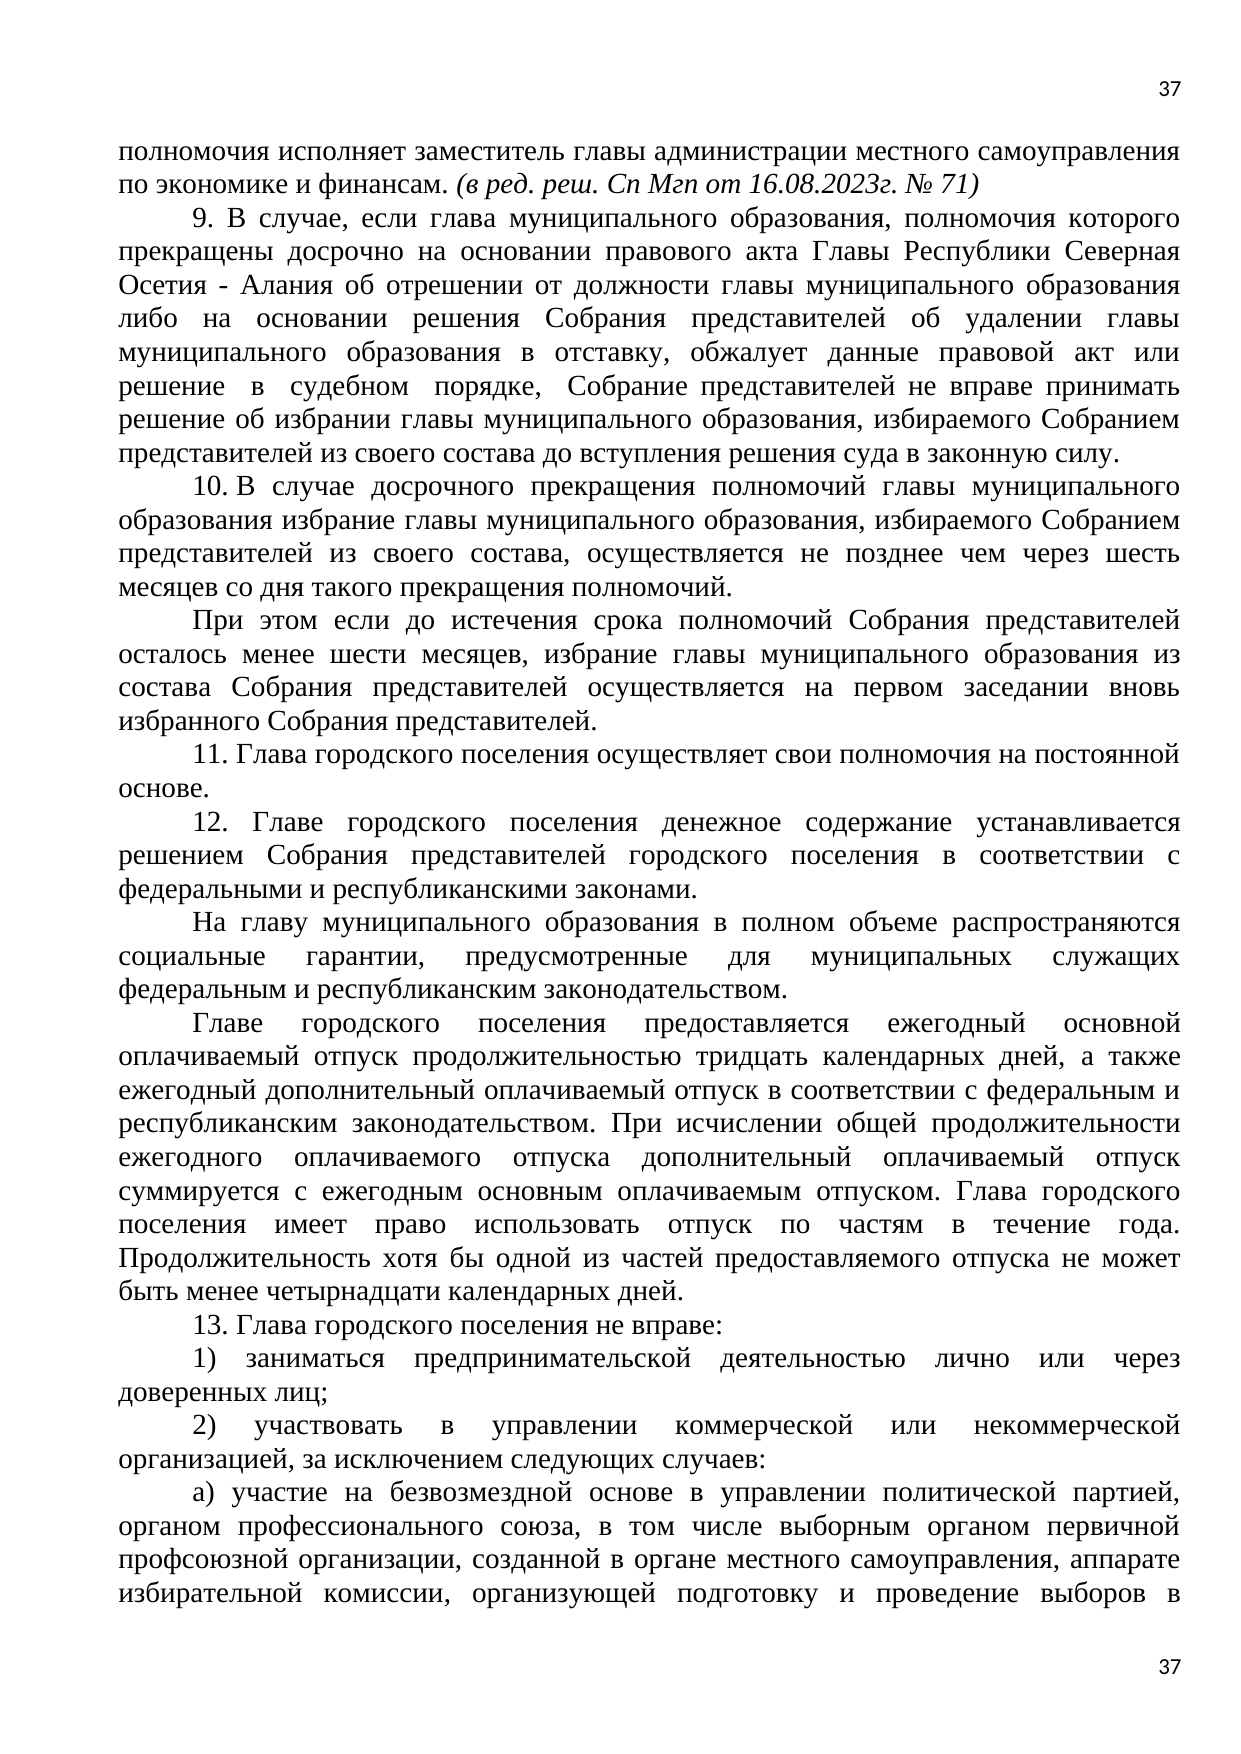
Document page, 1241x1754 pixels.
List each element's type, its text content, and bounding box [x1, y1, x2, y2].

text На главу муниципального образования в полном объеме распространяются социальные гарантии, предусмотренные для муниципальных служащих федеральным и республиканским законодательством. [118, 904, 1181, 1005]
text 9. В случае, если глава муниципального образования, полномочия которого прекращены досрочно на основании правового акта Главы Республики Северная Осетия - Алания об отрешении от должности главы муниципального образования либо на основании решения Собрания представителей об удалении главы муниципального образования в отставку, обжалует данные правовой акт или решение в судебном порядке, Собрание представителей не вправе принимать решение об избрании главы муниципального образования, избираемого Собранием представителей из своего состава до вступления решения суда в законную силу. [118, 200, 1181, 468]
text 2) участвовать в управлении коммерческой или некоммерческой организацией, за исключением следующих случаев: [118, 1407, 1181, 1474]
text 12. Главе городского поселения денежное содержание устанавливается решением Собрания представителей городского поселения в соответствии с федеральными и республиканскими законами. [118, 804, 1181, 904]
text Главе городского поселения предоставляется ежегодный основной оплачиваемый отпуск продолжительностью тридцать календарных дней, а также ежегодный дополнительный оплачиваемый отпуск в соответствии с федеральным и республиканским законодательством. При исчислении общей продолжительности ежегодного оплачиваемого отпуска дополнительный оплачиваемый отпуск суммируется с ежегодным основным оплачиваемым отпуском. Глава городского поселения имеет право использовать отпуск по частям в течение года. Продолжительность хотя бы одной из частей предоставляемого отпуска не может быть менее четырнадцати календарных дней. [118, 1005, 1181, 1307]
text 13. Глава городского поселения не вправе: [118, 1307, 1181, 1340]
text 1) заниматься предпринимательской деятельностью лично или через доверенных лиц; [118, 1340, 1181, 1407]
text При этом если до истечения срока полномочий Собрания представителей осталось менее шести месяцев, избрание главы муниципального образования из состава Собрания представителей осуществляется на первом заседании вновь избранного Собрания представителей. [118, 602, 1181, 737]
text 10. В случае досрочного прекращения полномочий главы муниципального образования избрание главы муниципального образования, избираемого Собранием представителей из своего состава, осуществляется не позднее чем через шесть месяцев со дня такого прекращения полномочий. [118, 468, 1181, 602]
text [118, 1474, 1181, 1609]
text 11. Глава городского поселения осуществляет свои полномочия на постоянной основе. [118, 737, 1181, 804]
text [118, 133, 1181, 200]
